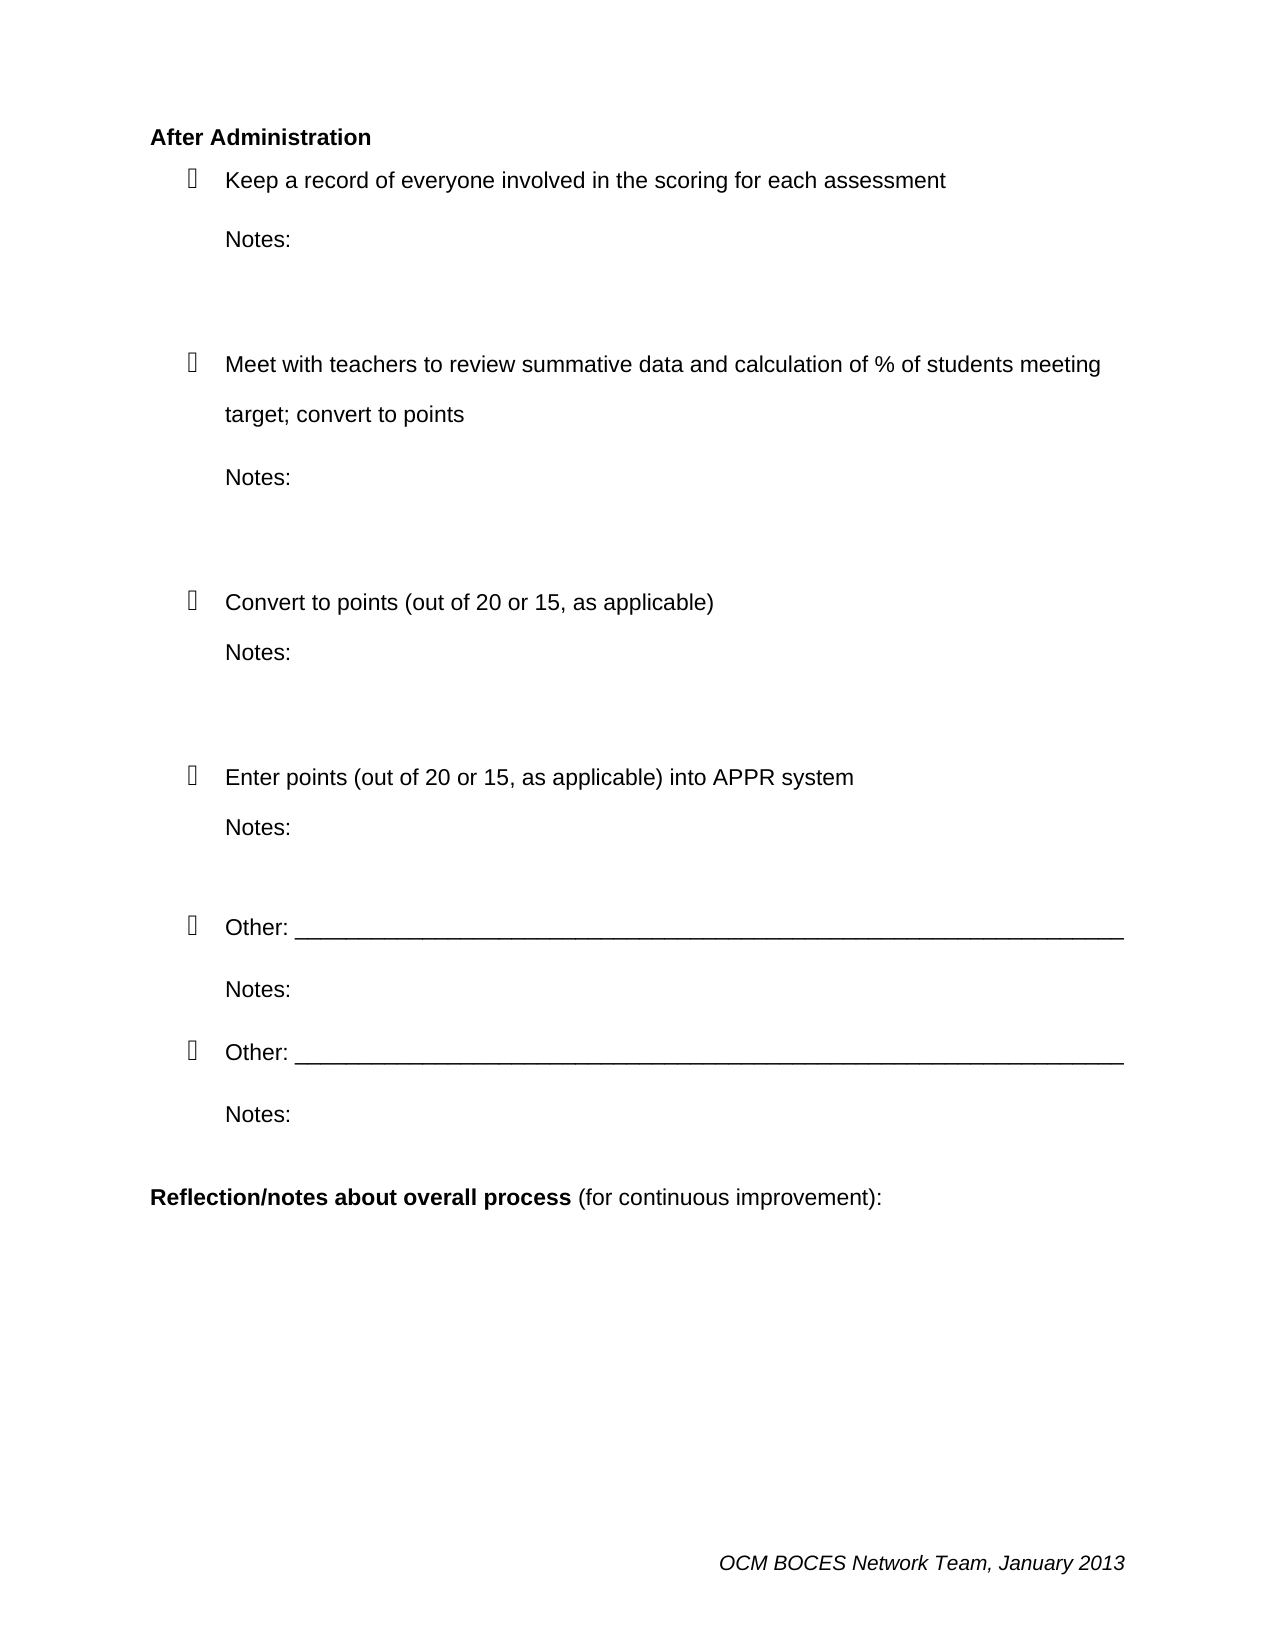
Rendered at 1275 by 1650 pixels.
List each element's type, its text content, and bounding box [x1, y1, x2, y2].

text Notes: [225, 958, 1125, 1008]
text Reflection/notes about overall process (for continuous improvement): [150, 1184, 1125, 1211]
list Other: _________________________________________________________________ [187, 895, 1125, 945]
list Convert to points (out of 20 or 15, as applicable) Notes: [187, 570, 1125, 670]
list Enter points (out of 20 or 15, as applicable) into APPR system Notes: [187, 745, 1125, 845]
text After Administration [150, 105, 1125, 155]
text Notes: [225, 1083, 1125, 1133]
list Other: _________________________________________________________________ [187, 1020, 1125, 1070]
text Notes: [225, 208, 1125, 258]
list Meet with teachers to review summative data and calculation of % of students meeting target; convert to points [187, 333, 1125, 433]
text Notes: [225, 445, 1125, 495]
list Keep a record of everyone involved in the scoring for each assessment [187, 167, 1125, 195]
